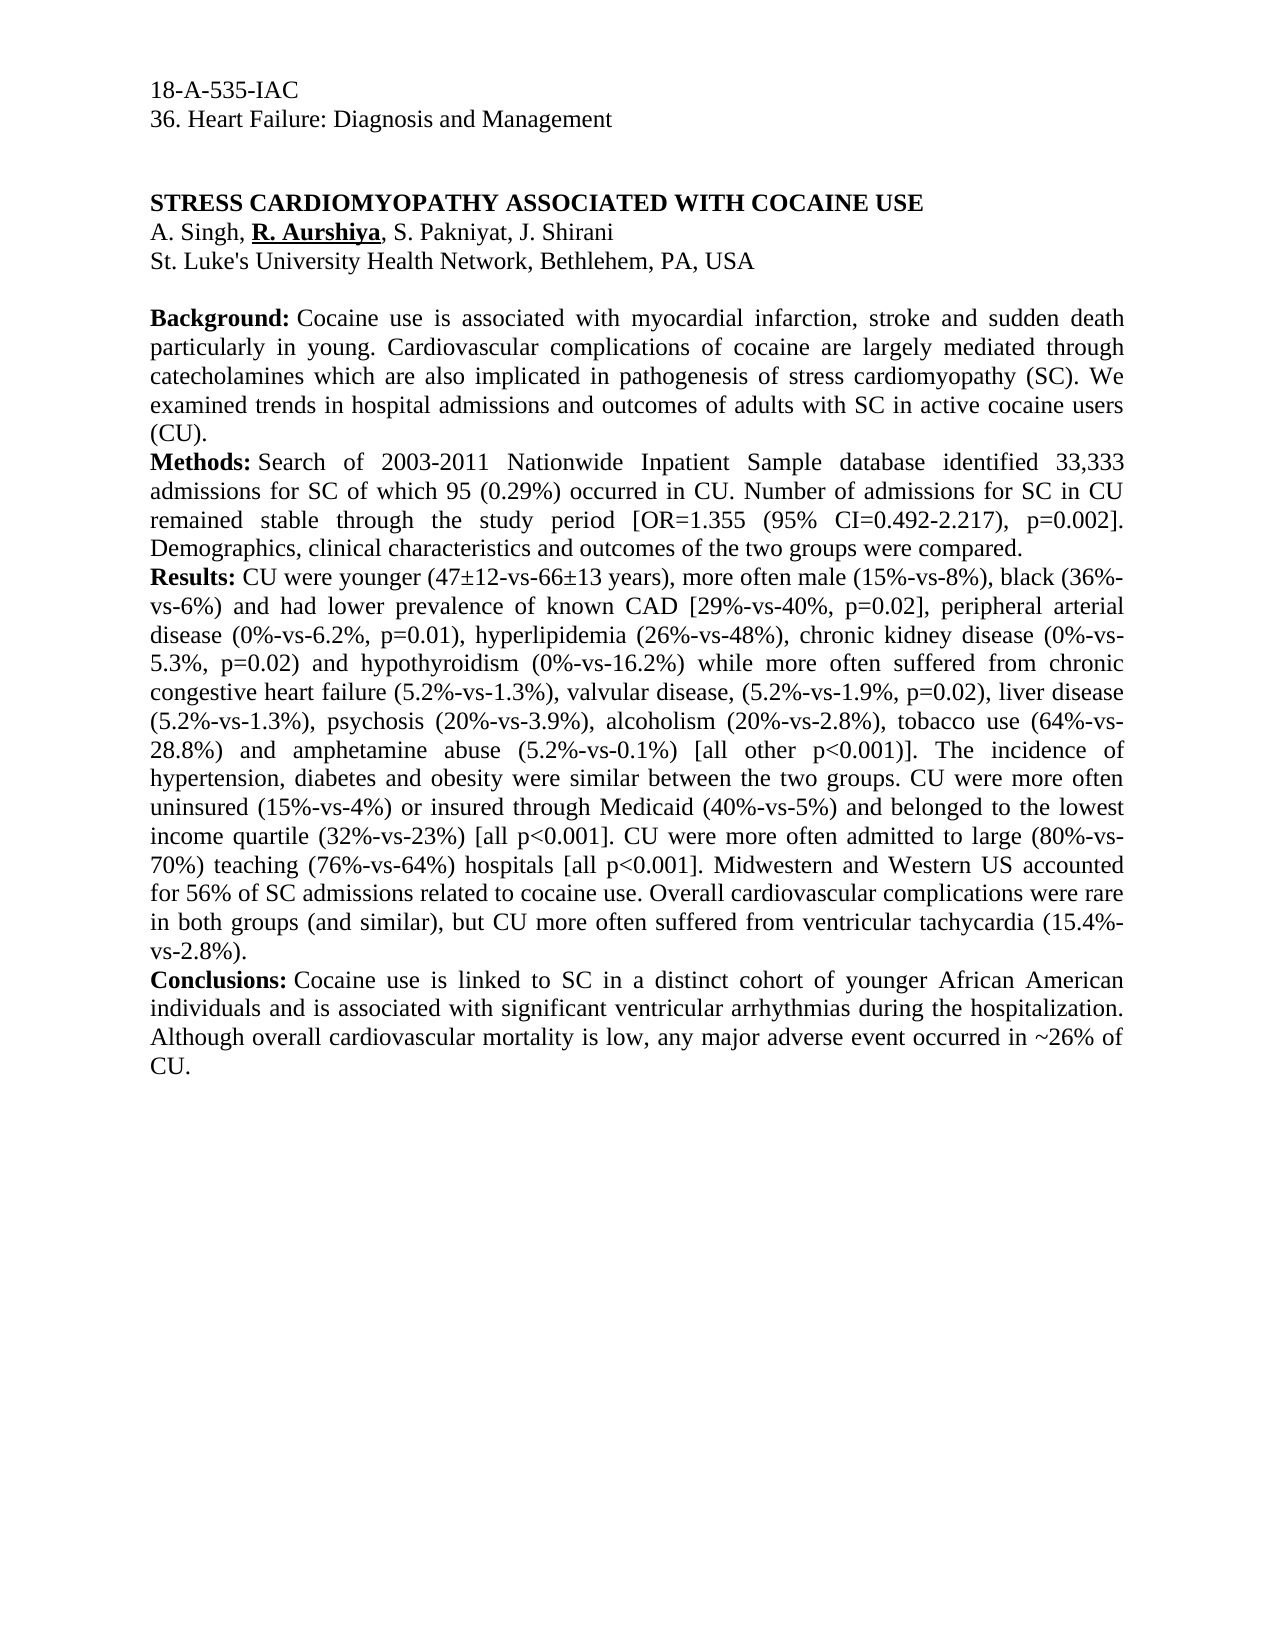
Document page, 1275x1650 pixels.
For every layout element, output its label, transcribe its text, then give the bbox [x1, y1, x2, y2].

text STRESS CARDIOMYOPATHY ASSOCIATED WITH COCAINE USE [150, 188, 1125, 217]
text Results: CU were younger (47±12-vs-66±13 years), more often male (15%-vs-8%), black (36%-vs-6%) and had lower prevalence of known CAD [29%-vs-40%, p=0.02], peripheral arterial disease (0%-vs-6.2%, p=0.01), hyperlipidemia (26%-vs-48%), chronic kidney disease (0%-vs-5.3%, p=0.02) and hypothyroidism (0%-vs-16.2%) while more often suffered from chronic congestive heart failure (5.2%-vs-1.3%), valvular disease, (5.2%-vs-1.9%, p=0.02), liver disease (5.2%-vs-1.3%), psychosis (20%-vs-3.9%), alcoholism (20%-vs-2.8%), tobacco use (64%-vs-28.8%) and amphetamine abuse (5.2%-vs-0.1%) [all other p<0.001)]. The incidence of hypertension, diabetes and obesity were similar between the two groups. CU were more often uninsured (15%-vs-4%) or insured through Medicaid (40%-vs-5%) and belonged to the lowest income quartile (32%-vs-23%) [all p<0.001]. CU were more often admitted to large (80%-vs-70%) teaching (76%-vs-64%) hospitals [all p<0.001]. Midwestern and Western US accounted for 56% of SC admissions related to cocaine use. Overall cardiovascular complications were rare in both groups (and similar), but CU more often suffered from ventricular tachycardia (15.4%-vs-2.8%). [150, 562, 1125, 965]
text St. Luke's University Health Network, Bethlehem, PA, USA [150, 246, 1125, 275]
text Background: Cocaine use is associated with myocardial infarction, stroke and sudden death particularly in young. Cardiovascular complications of cocaine are largely mediated through catecholamines which are also implicated in pathogenesis of stress cardiomyopathy (SC). We examined trends in hospital admissions and outcomes of adults with SC in active cocaine users (CU). [150, 303, 1125, 447]
text Methods: Search of 2003-2011 Nationwide Inpatient Sample database identified 33,333 admissions for SC of which 95 (0.29%) occurred in CU. Number of admissions for SC in CU remained stable through the study period [OR=1.355 (95% CI=0.492-2.217), p=0.002]. Demographics, clinical characteristics and outcomes of the two groups were compared. [150, 447, 1125, 562]
text Conclusions: Cocaine use is linked to SC in a distinct cohort of younger African American individuals and is associated with significant ventricular arrhythmias during the hospitalization. Although overall cardiovascular mortality is low, any major adverse event occurred in ~26% of CU. [150, 965, 1125, 1080]
text A. Singh, R. Aurshiya, S. Pakniyat, J. Shirani [150, 217, 1125, 246]
